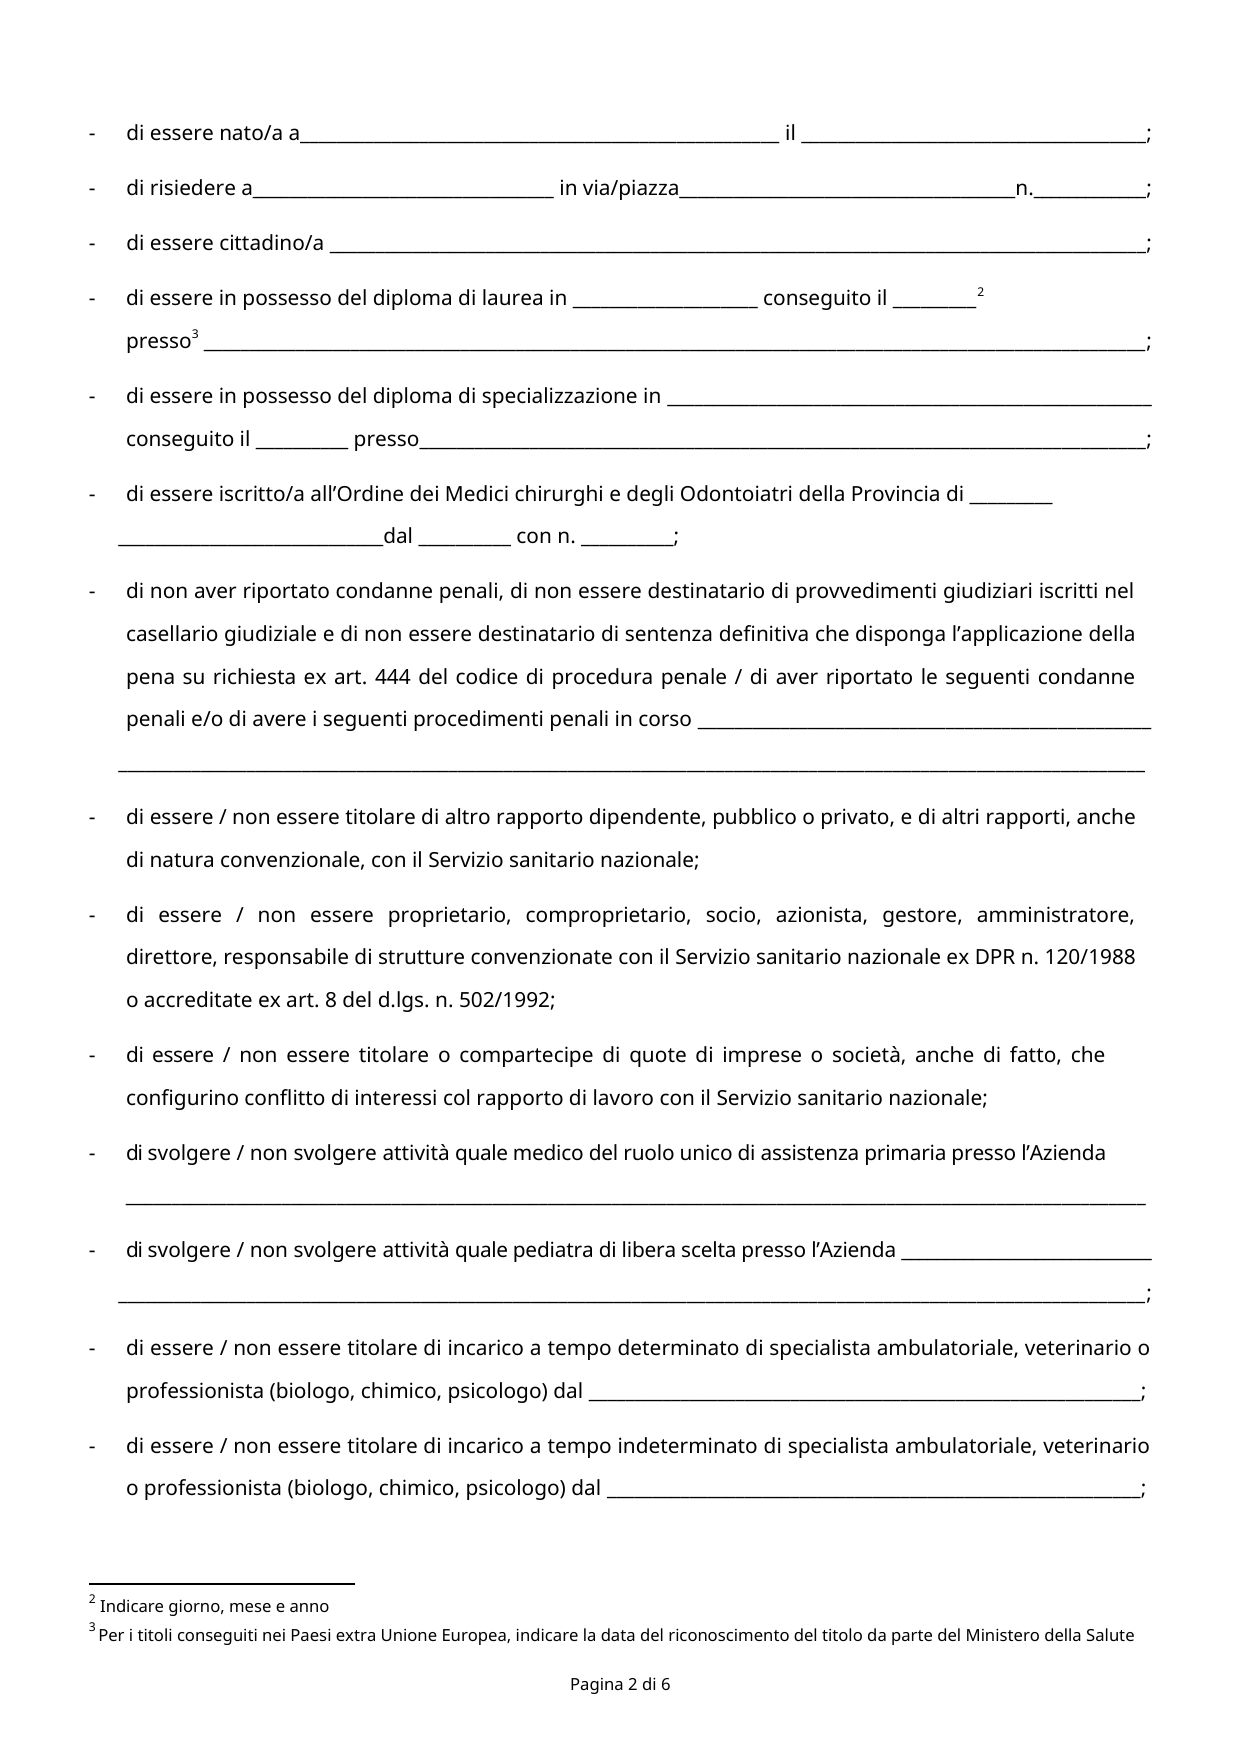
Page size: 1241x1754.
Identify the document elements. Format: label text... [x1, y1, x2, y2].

text ; [118, 747, 1093, 775]
list di essere / non essere titolare di altro rapporto dipendente, pubblico o privato, e di altri rapporti, anche di natura convenzionale, con il Servizio sanitario nazionale; [89, 802, 1137, 873]
list di risiedere a in via/piazza n. ; [89, 173, 1152, 202]
text presso ; [126, 326, 1152, 354]
list di essere iscritto/a all’Ordine dei Medici chirurghi e degli Odontoiatri della Provincia di _________ [89, 479, 1152, 507]
list di essere / non essere proprietario, comproprietario, socio, azionista, gestore, amministratore, direttore, responsabile di strutture convenzionate con il Servizio sanitario nazionale ex DPR n. 120/1988 o accreditate ex art. 8 del d.lgs. n. 502/1992; [89, 900, 1137, 1013]
list di non aver riportato condanne penali, di non essere destinatario di provvedimenti giudiziari iscritti nel casellario giudiziale e di non essere destinatario di sentenza definitiva che disponga l’applicazione della pena su richiesta ex art. 444 del codice di procedura penale / di aver riportato le seguenti condanne penali e/o di avere i seguenti procedimenti penali in corso [89, 577, 1137, 733]
list di essere / non essere titolare di incarico a tempo determinato di specialista ambulatoriale, veterinario o professionista (biologo, chimico, psicologo) dal ; [89, 1333, 1152, 1404]
text dal __________ con n. __________; [118, 521, 1152, 550]
list di essere nato/a a il ; [89, 118, 1152, 147]
list di svolgere / non svolgere attività quale pediatra di libera scelta presso l’Azienda [89, 1236, 1107, 1264]
list di essere / non essere titolare o compartecipe di quote di imprese o società, anche di fatto, che configurino conflitto di interessi col rapporto di lavoro con il Servizio sanitario nazionale; [89, 1040, 1107, 1111]
list di essere cittadino/a ; [89, 228, 1152, 257]
text ; [118, 1278, 1152, 1307]
list di essere in possesso del diploma di laurea in ____________________ conseguito il _________ [89, 283, 1152, 312]
list di essere in possesso del diploma di specializzazione in [89, 381, 1152, 409]
list di svolgere / non svolgere attività quale medico del ruolo unico di assistenza primaria presso l’Azienda ; [89, 1138, 1107, 1209]
text conseguito il __________ presso ; [126, 424, 1152, 452]
list di essere / non essere titolare di incarico a tempo indeterminato di specialista ambulatoriale, veterinario o professionista (biologo, chimico, psicologo) dal ; [89, 1431, 1152, 1502]
